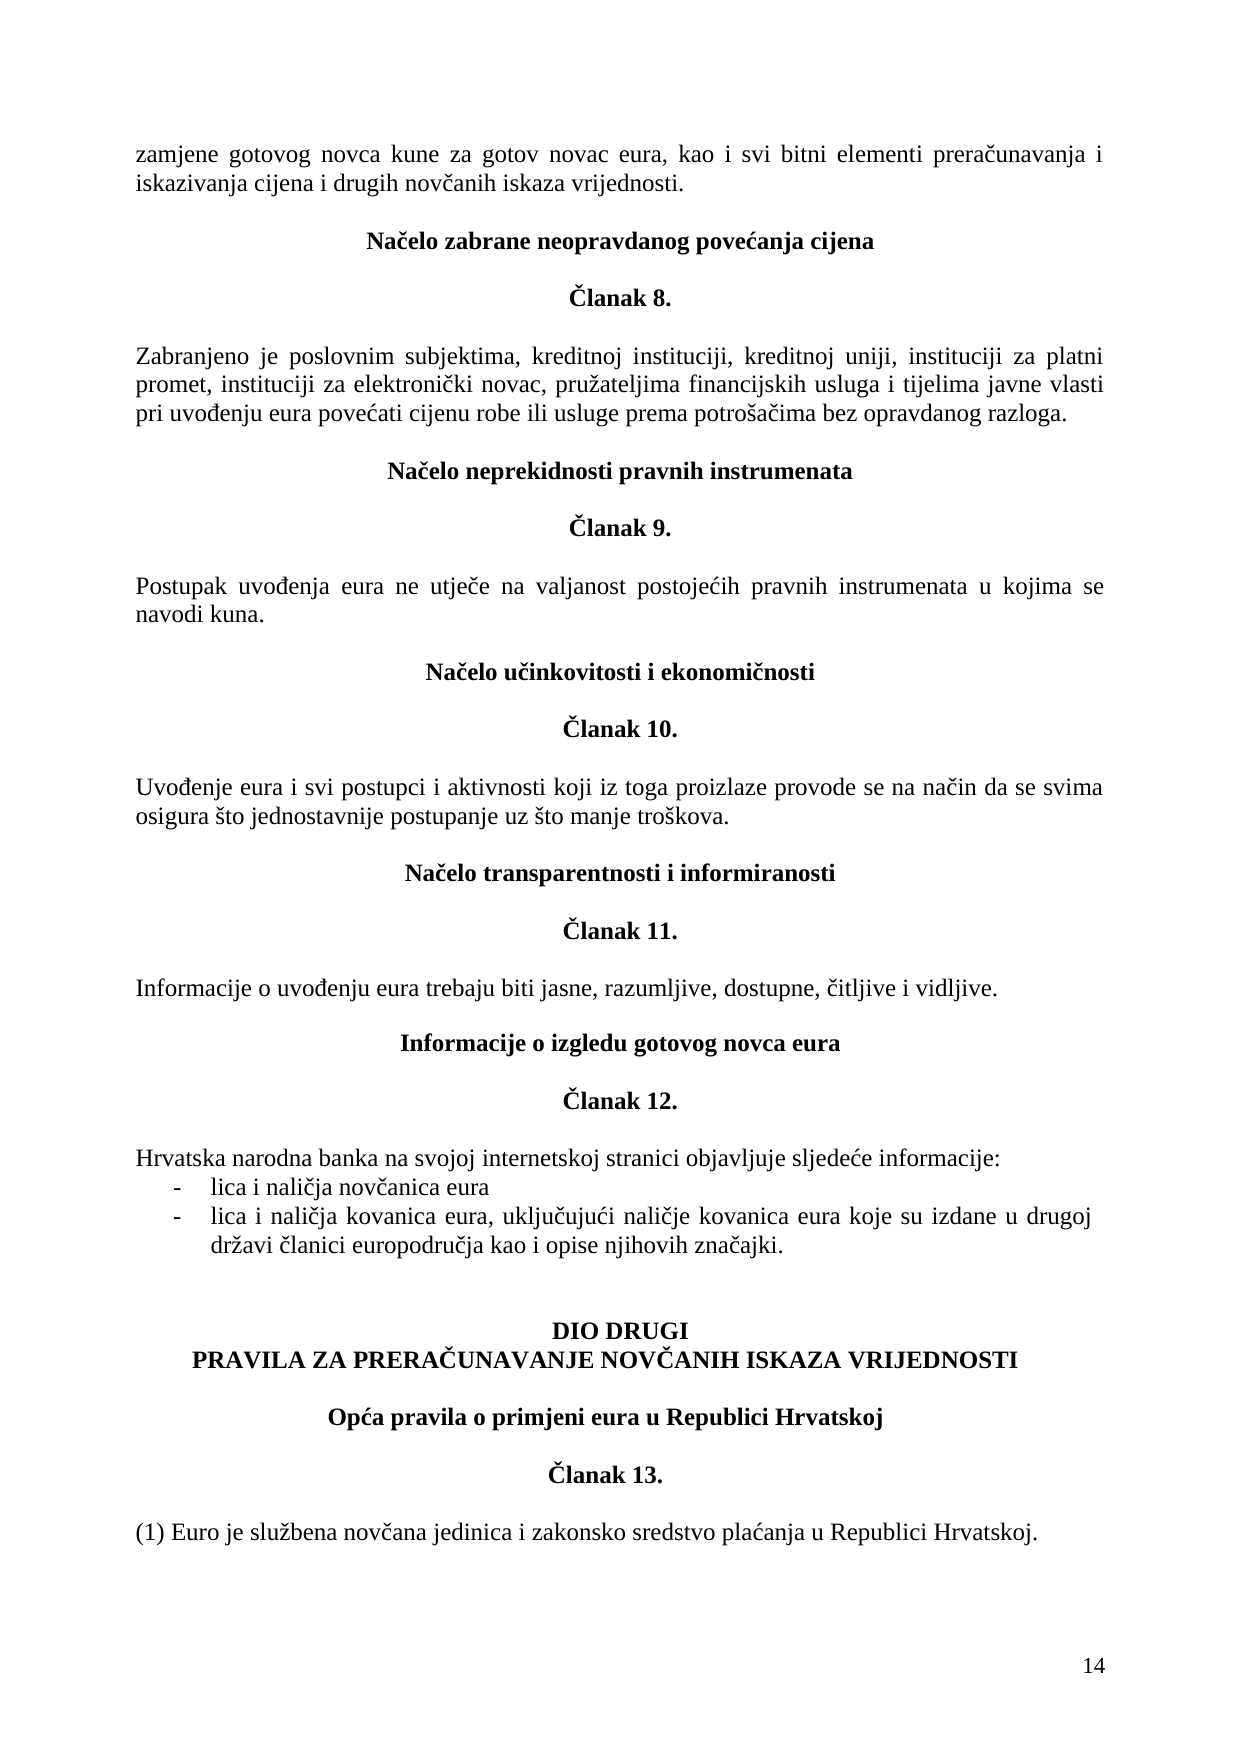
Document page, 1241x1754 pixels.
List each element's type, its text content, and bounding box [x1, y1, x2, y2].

text (1) Euro je službena novčana jedinica i zakonsko sredstvo plaćanja u Republici Hrvatskoj. [135, 1517, 1105, 1546]
text PRAVILA ZA PRERAČUNAVANJE NOVČANIH ISKAZA VRIJEDNOSTI [135, 1345, 1075, 1373]
text Članak 8. [135, 283, 1105, 312]
text Načelo učinkovitosti i ekonomičnosti [135, 657, 1105, 686]
text Načelo transparentnosti i informiranosti [135, 858, 1105, 887]
text DIO DRUGI [135, 1316, 1105, 1345]
text Opća pravila o primjeni eura u Republici Hrvatskoj [135, 1402, 1075, 1431]
text Hrvatska narodna banka na svojoj internetskoj stranici objavljuje sljedeće informacije: [135, 1143, 1105, 1172]
text Uvođenje eura i svi postupci i aktivnosti koji iz toga proizlaze provode se na način da se svima osigura što jednostavnije postupanje uz što manje troškova. [135, 772, 1105, 829]
list lica i naličja kovanica eura, uključujući naličje kovanica eura koje su izdane u drugoj državi članici europodručja kao i opise njihovih značajki. [173, 1201, 1093, 1258]
text Načelo neprekidnosti pravnih instrumenata [135, 456, 1105, 484]
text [135, 139, 1105, 197]
text Informacije o uvođenju eura trebaju biti jasne, razumljive, dostupne, čitljive i vidljive. [135, 973, 1105, 1002]
list lica i naličja novčanica eura [173, 1172, 1093, 1201]
text Članak 12. [135, 1086, 1105, 1115]
text Postupak uvođenja eura ne utječe na valjanost postojećih pravnih instrumenata u kojima se navodi kuna. [135, 571, 1105, 628]
text Zabranjeno je poslovnim subjektima, kreditnoj instituciji, kreditnoj uniji, instituciji za platni promet, instituciji za elektronički novac, pružateljima financijskih usluga i tijelima javne vlasti pri uvođenju eura povećati cijenu robe ili usluge prema potrošačima bez opravdanog razloga. [135, 341, 1105, 427]
text Informacije o izgledu gotovog novca eura [135, 1028, 1105, 1057]
text Članak 9. [135, 513, 1105, 542]
text Članak 10. [135, 714, 1105, 743]
text Članak 13. [135, 1460, 1075, 1488]
text Načelo zabrane neopravdanog povećanja cijena [135, 226, 1105, 254]
text Članak 11. [135, 916, 1105, 944]
